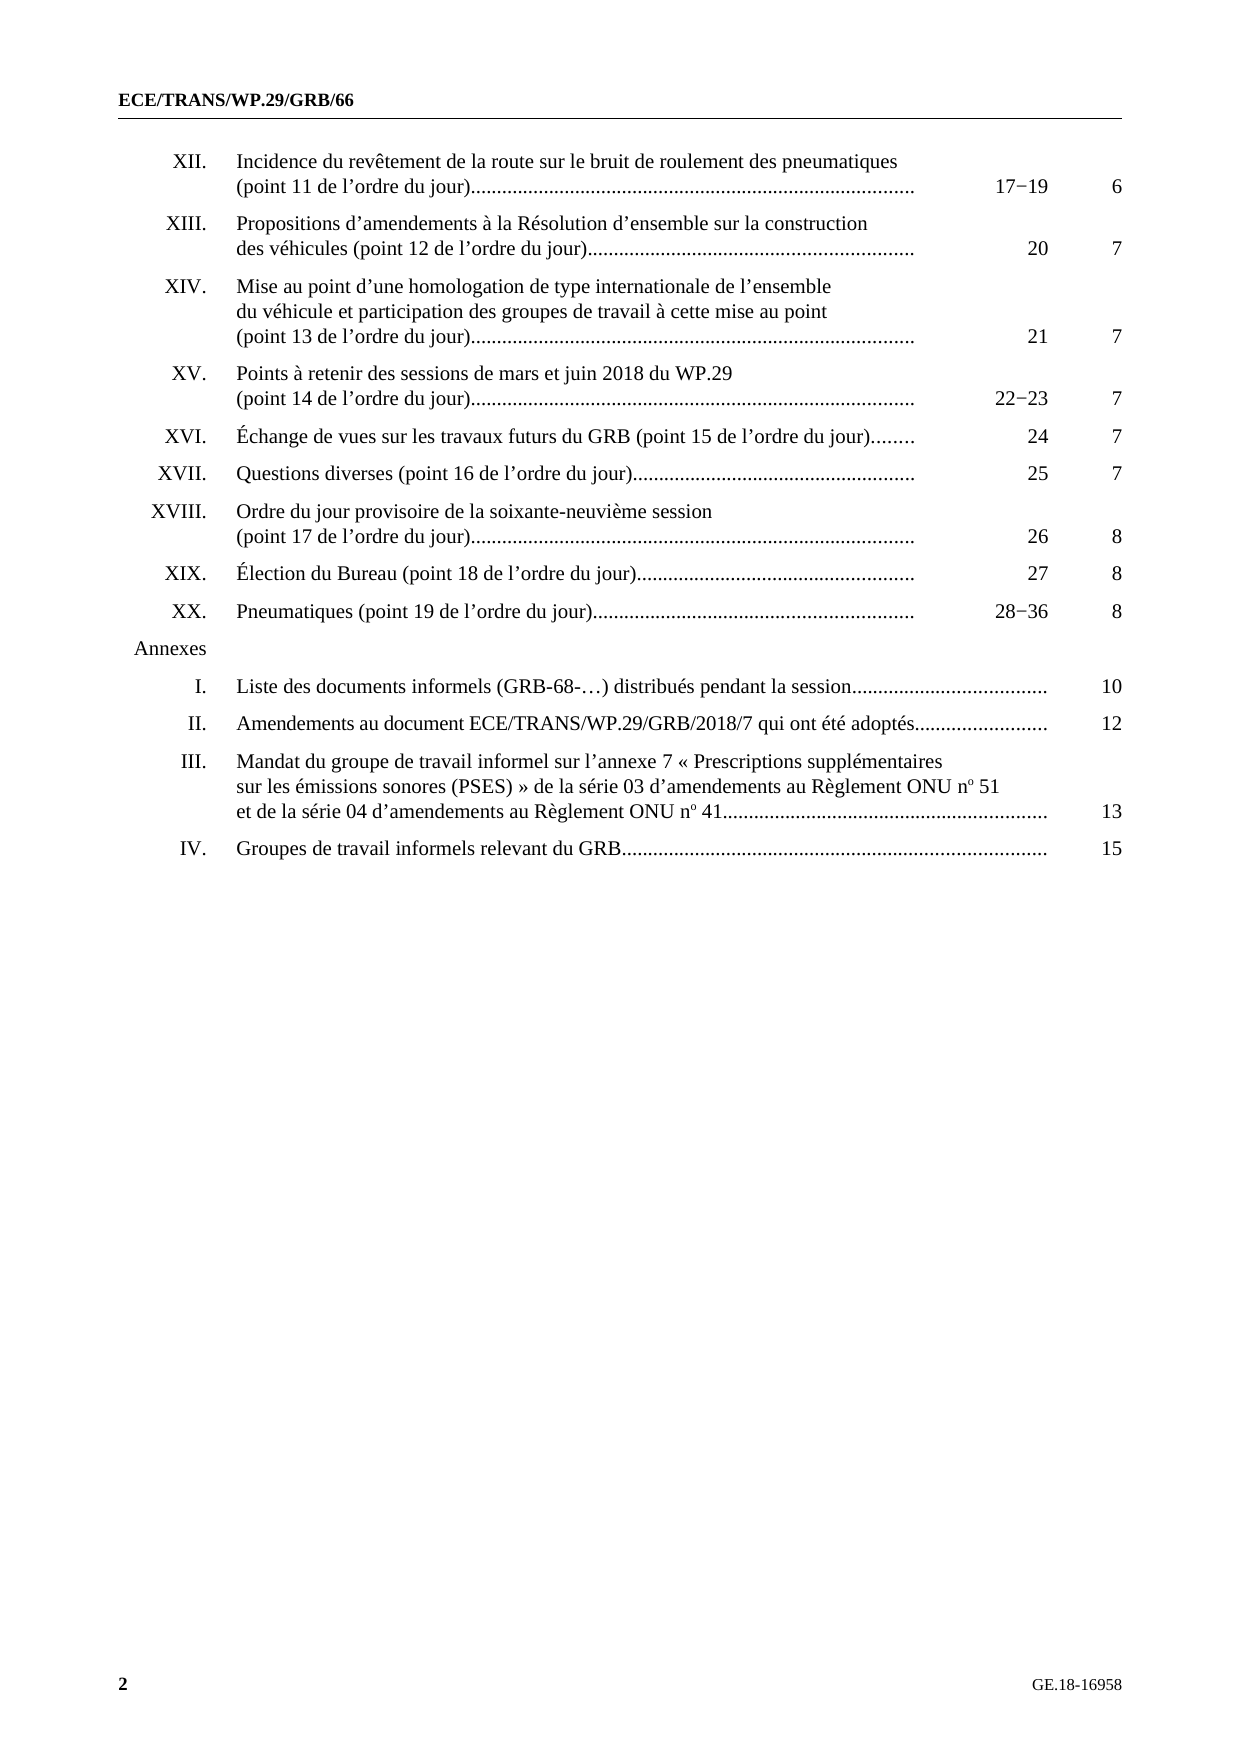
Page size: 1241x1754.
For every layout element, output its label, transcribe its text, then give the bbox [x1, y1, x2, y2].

text III. Mandat du groupe de travail informel sur l’annexe 7 « Prescriptions supplémentaires sur les émissions sonores (PSES) » de la série 03 d’amendements au Règlement ONU no 51 et de la série 04 d’amendements au Règlement ONU no 41 13 [118, 748, 1122, 823]
text IV. Groupes de travail informels relevant du GRB 15 [118, 835, 1122, 860]
text XX. Pneumatiques (point 19 de l’ordre du jour) 28−36 8 [118, 598, 1122, 623]
text XIX. Élection du Bureau (point 18 de l’ordre du jour) 27 8 [118, 560, 1122, 585]
text Annexes [118, 635, 1122, 660]
text XV. Points à retenir des sessions de mars et juin 2018 du WP.29 (point 14 de l’ordre du jour) 22−23 7 [118, 360, 1122, 410]
text XIII. Propositions d’amendements à la Résolution d’ensemble sur la construction des véhicules (point 12 de l’ordre du jour) 20 7 [118, 210, 1122, 260]
text II. Amendements au document ECE/TRANS/WP.29/GRB/2018/7 qui ont été adoptés 12 [118, 710, 1122, 735]
text XVIII. Ordre du jour provisoire de la soixante-neuvième session (point 17 de l’ordre du jour) 26 8 [118, 498, 1122, 548]
text I. Liste des documents informels (GRB-68-…) distribués pendant la session 10 [118, 673, 1122, 698]
text XVII. Questions diverses (point 16 de l’ordre du jour) 25 7 [118, 460, 1122, 485]
text XIV. Mise au point d’une homologation de type internationale de l’ensemble du véhicule et participation des groupes de travail à cette mise au point (point 13 de l’ordre du jour) 21 7 [118, 273, 1122, 348]
text XII. Incidence du revêtement de la route sur le bruit de roulement des pneumatiques (point 11 de l’ordre du jour) 17−19 6 [118, 148, 1122, 198]
text XVI. Échange de vues sur les travaux futurs du GRB (point 15 de l’ordre du jour) 24 7 [118, 423, 1122, 448]
